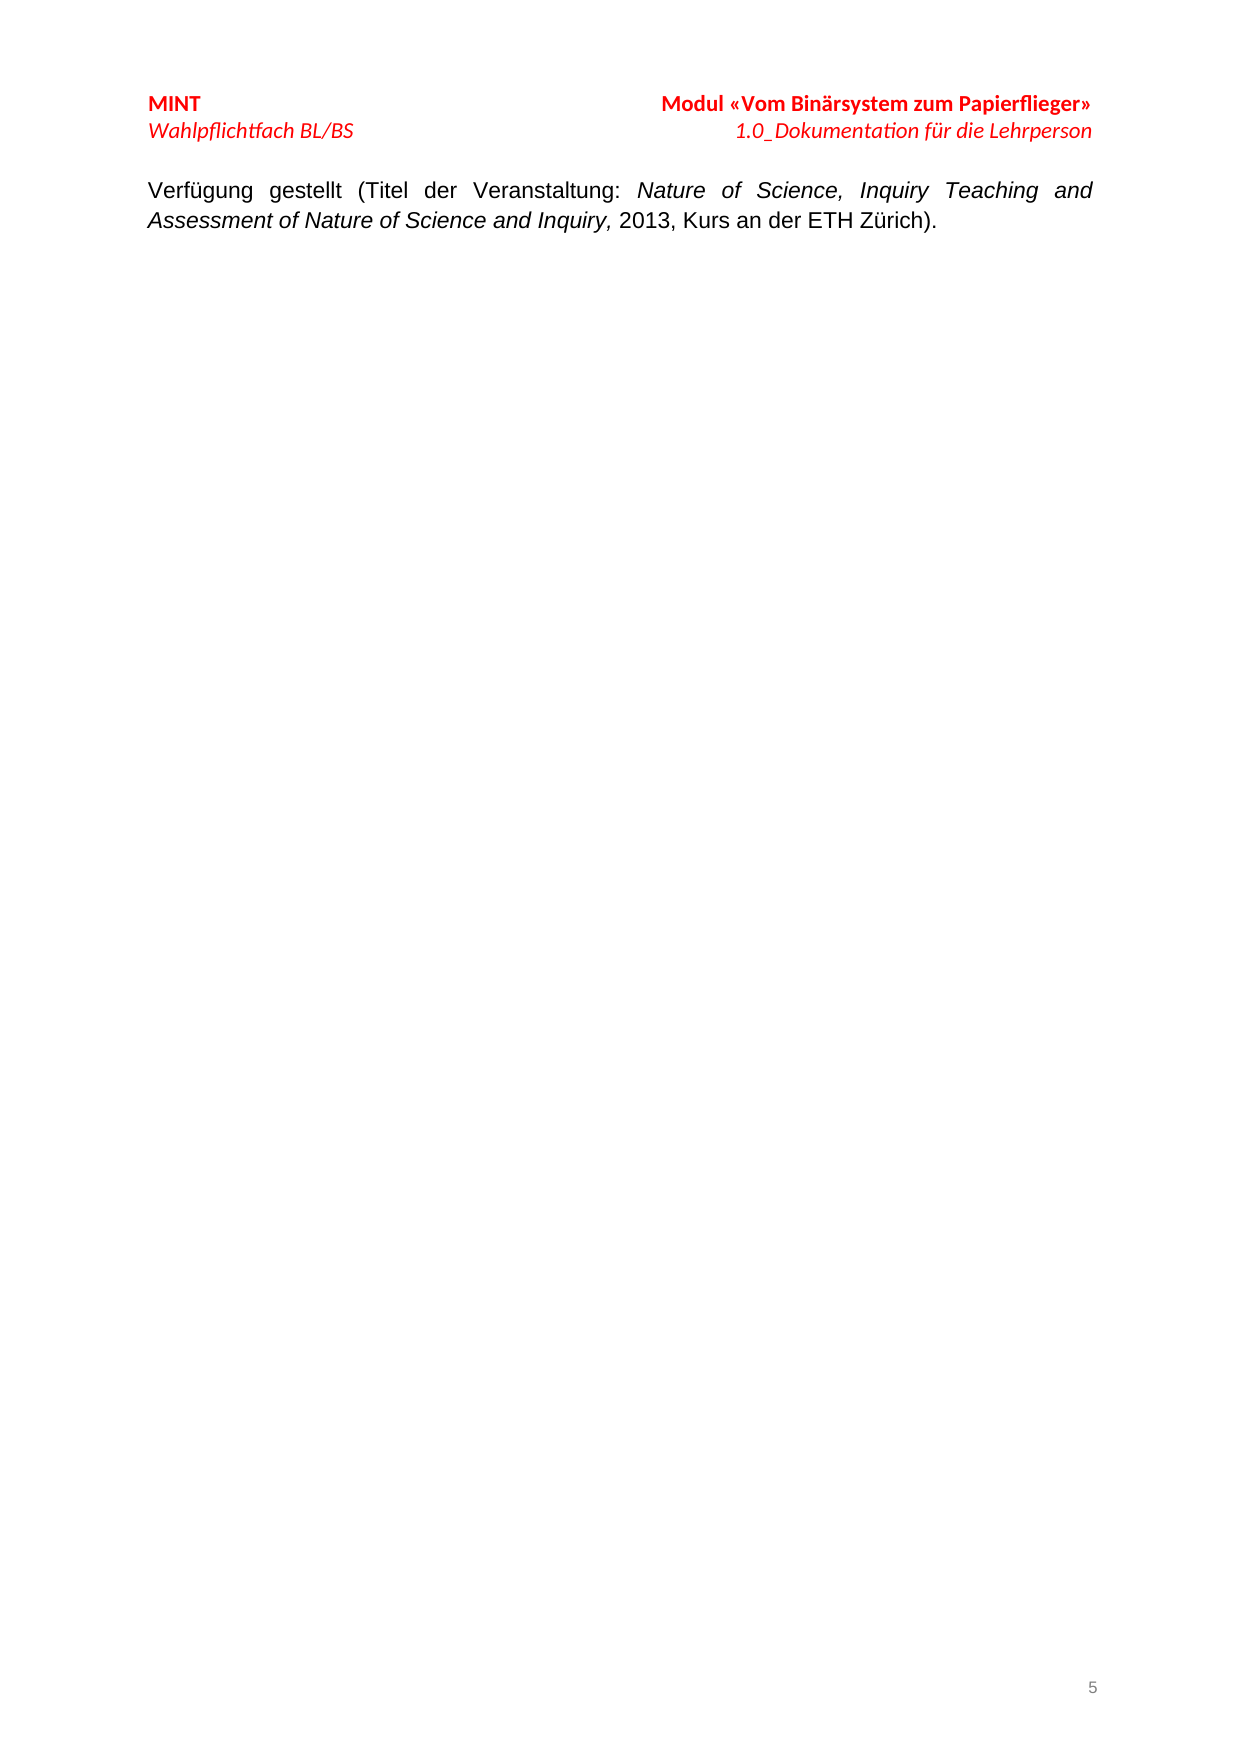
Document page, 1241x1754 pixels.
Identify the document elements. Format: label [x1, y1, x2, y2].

text [148, 177, 1093, 234]
